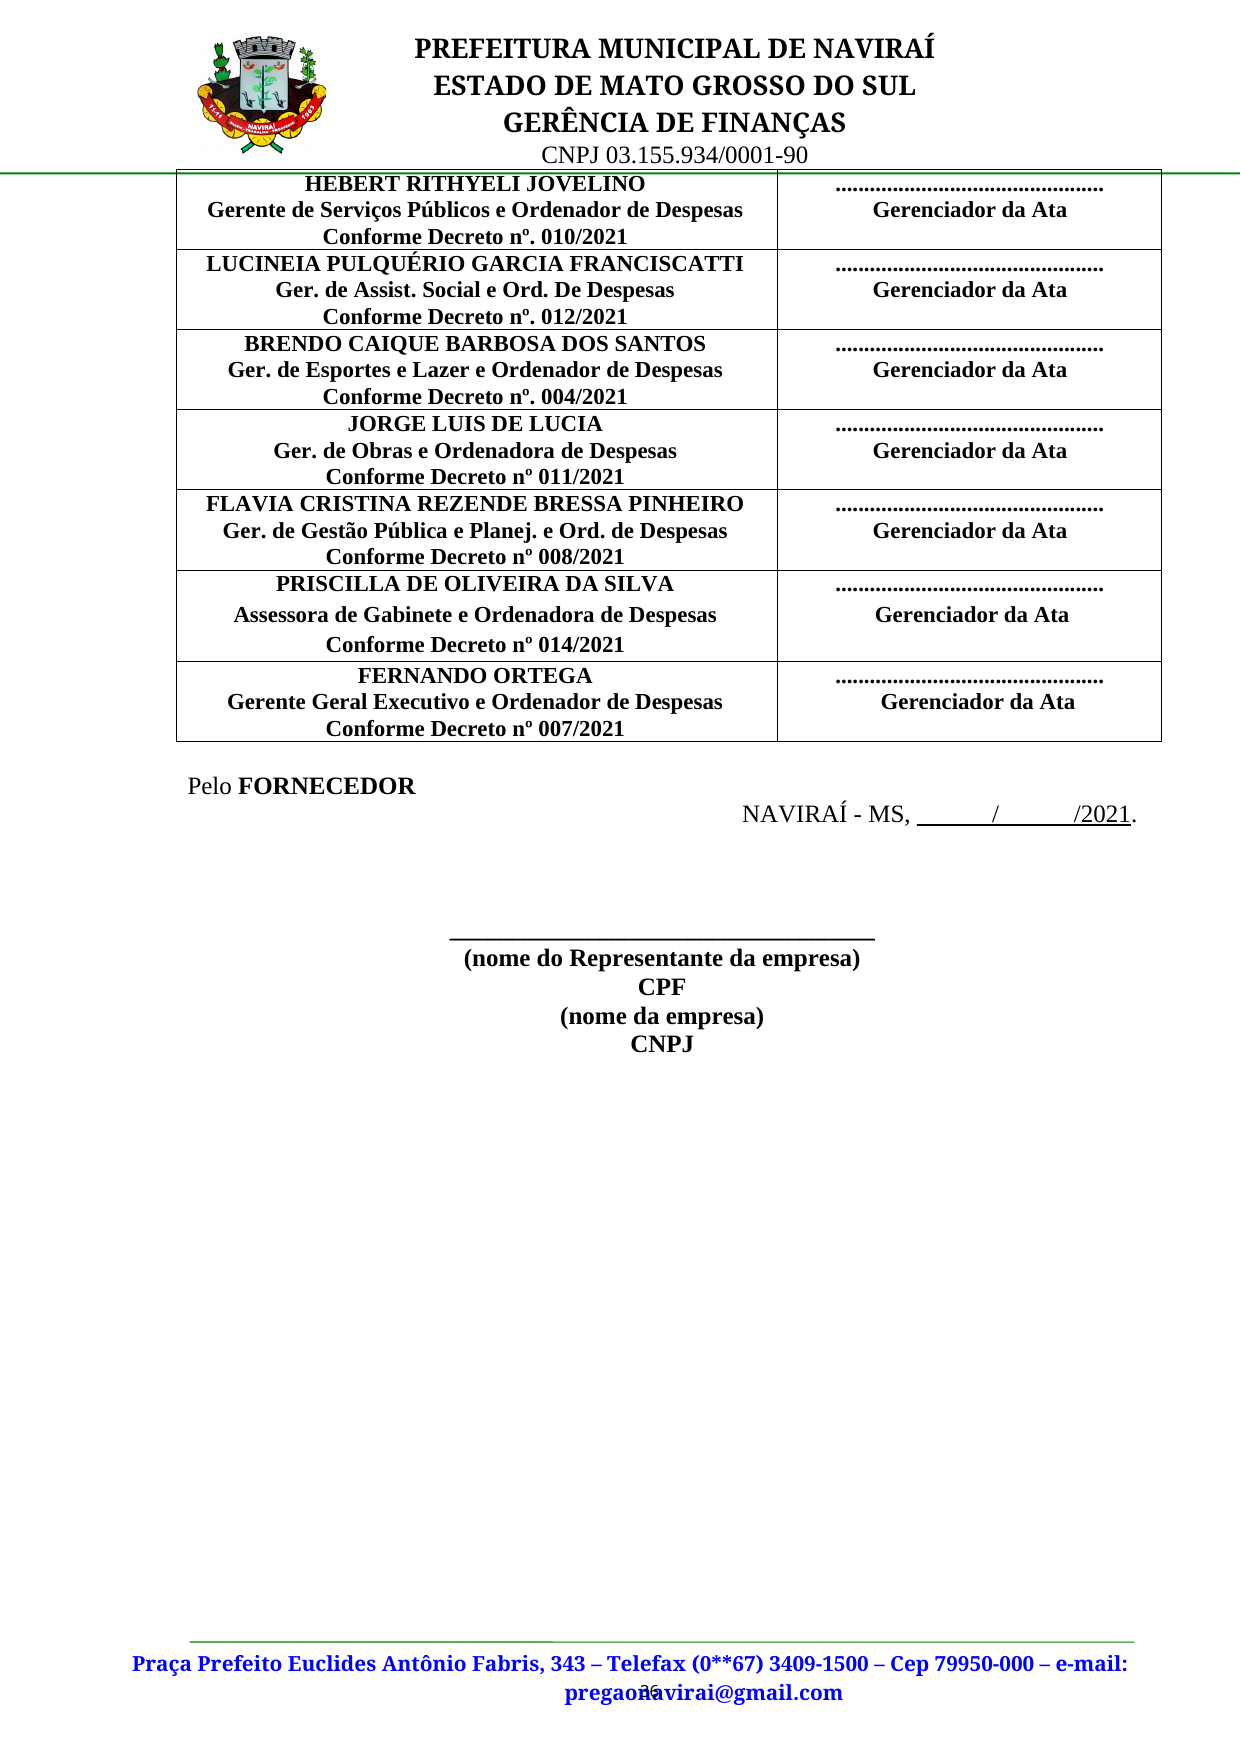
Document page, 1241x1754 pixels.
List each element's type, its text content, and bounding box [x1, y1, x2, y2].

table_cell ............................................... Gerenciador da Ata [778, 662, 1161, 741]
table_cell ............................................... Gerenciador da Ata [778, 170, 1161, 249]
table_cell ............................................... Gerenciador da Ata [778, 250, 1161, 329]
text CPF [187, 972, 1137, 1001]
table_cell ............................................... Gerenciador da Ata [778, 410, 1161, 489]
table_cell FERNANDO ORTEGA Gerente Geral Executivo e Ordenador de Despesas Conforme Decreto nº 007/2021 [177, 662, 777, 741]
text (nome do Representante da empresa) [187, 943, 1137, 972]
table_cell BRENDO CAIQUE BARBOSA DOS SANTOS Ger. de Esportes e Lazer e Ordenador de Despesas Conforme Decreto nº. 004/2021 [177, 330, 777, 409]
table_cell FLAVIA CRISTINA REZENDE BRESSA PINHEIRO Ger. de Gestão Pública e Planej. e Ord. de Despesas Conforme Decreto nº 008/2021 [177, 490, 777, 569]
table_cell ............................................... Gerenciador da Ata [778, 571, 1161, 661]
table_cell ............................................... Gerenciador da Ata [778, 490, 1161, 569]
picture [197, 36, 327, 154]
text Pelo FORNECEDOR [187, 771, 1137, 799]
table_cell LUCINEIA PULQUÉRIO GARCIA FRANCISCATTI Ger. de Assist. Social e Ord. De Despesas Conforme Decreto nº. 012/2021 [177, 250, 777, 329]
text NAVIRAÍ - MS, ______/______/2021. [187, 799, 1137, 828]
text (nome da empresa) [187, 1001, 1137, 1029]
table_cell HEBERT RITHYELI JOVELINO Gerente de Serviços Públicos e Ordenador de Despesas Conforme Decreto nº. 010/2021 [177, 170, 777, 249]
text CNPJ [187, 1029, 1137, 1058]
table_cell ............................................... Gerenciador da Ata [778, 330, 1161, 409]
text __________________________________ [187, 914, 1137, 943]
table_cell PRISCILLA DE OLIVEIRA DA SILVA Assessora de Gabinete e Ordenadora de Despesas Conforme Decreto nº 014/2021 [177, 571, 777, 661]
table_cell JORGE LUIS DE LUCIA Ger. de Obras e Ordenadora de Despesas Conforme Decreto nº 011/2021 [177, 410, 777, 489]
